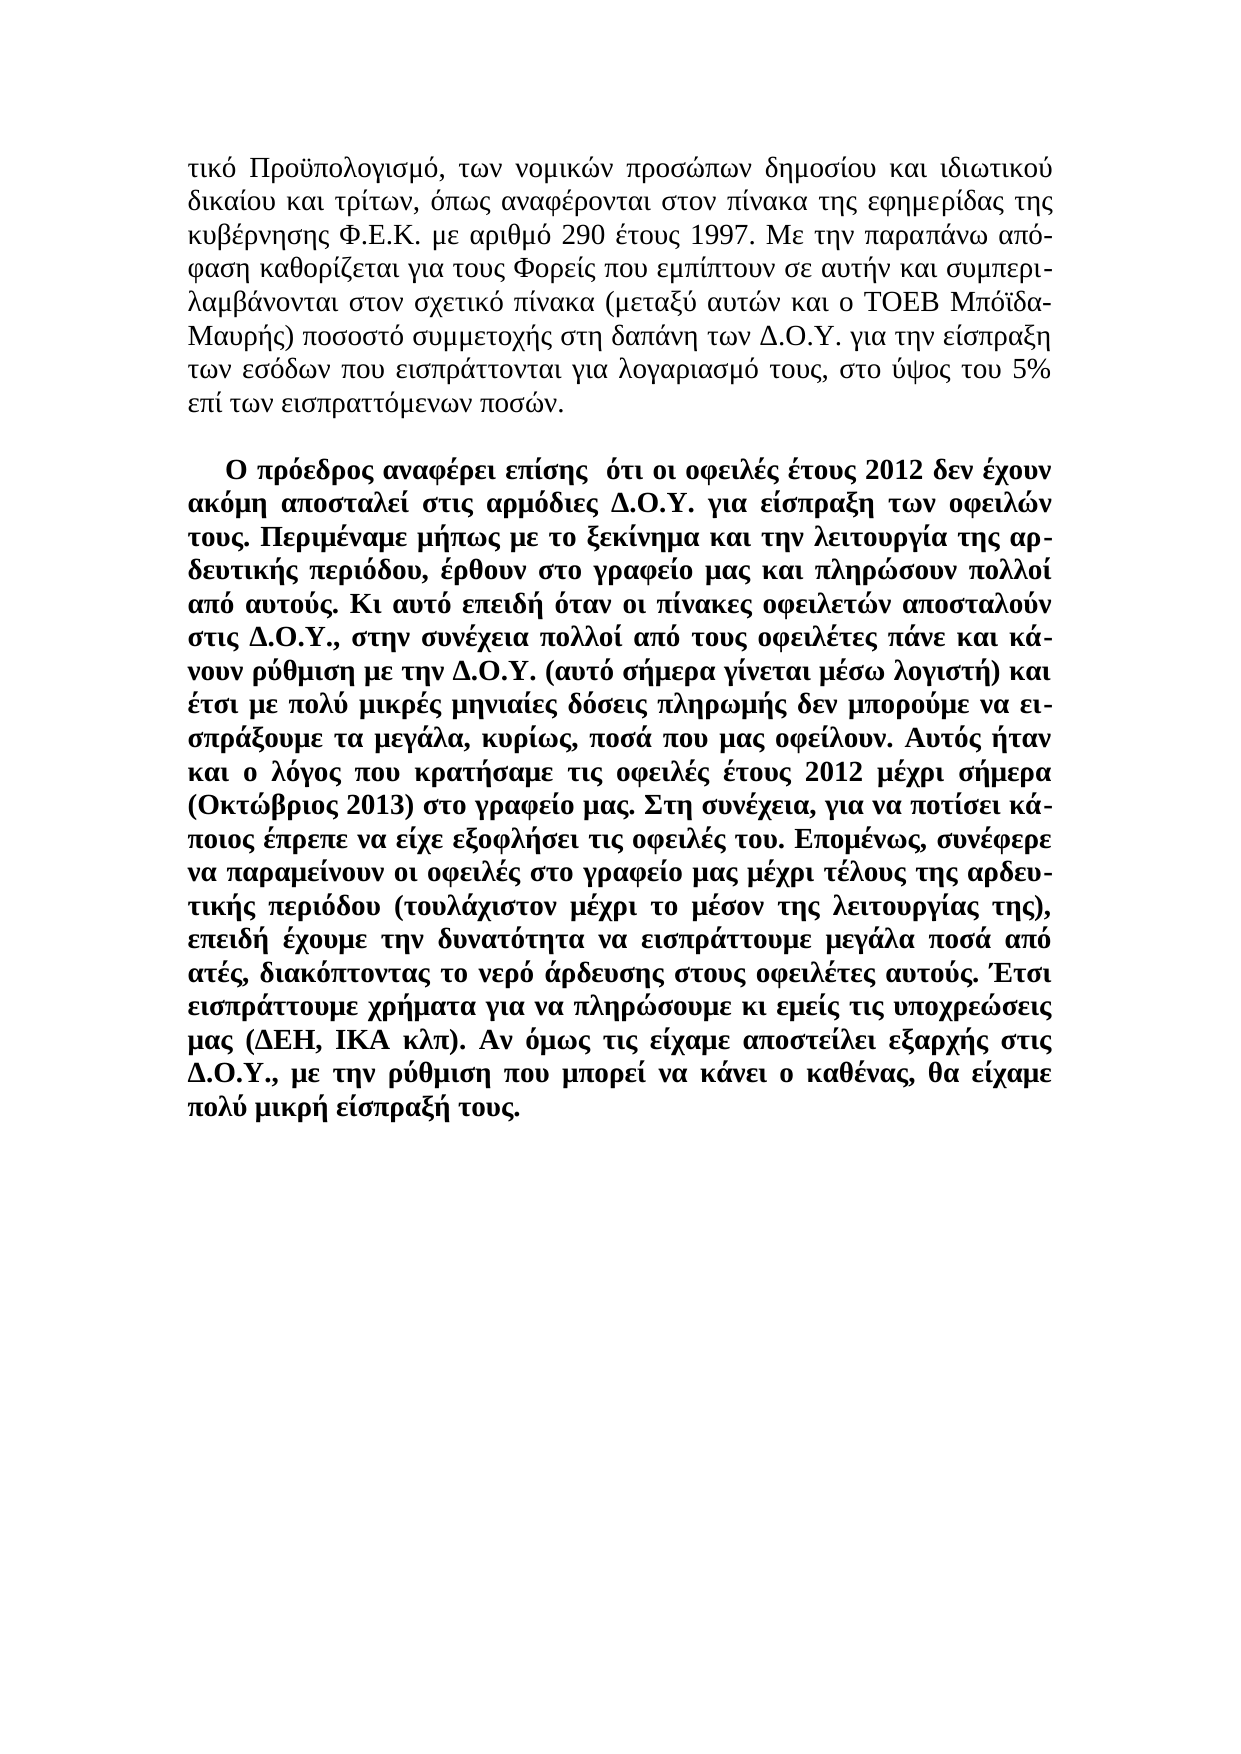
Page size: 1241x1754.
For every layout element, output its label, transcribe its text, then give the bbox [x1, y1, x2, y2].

text Ο πρόεδρος αναφέρει επίσης ότι οι οφειλές έτους 2012 δεν έχουν ακόμη αποσταλεί στις αρμόδιες Δ.Ο.Υ. για είσπραξη των οφειλών τους. Περιμέναμε μήπως με το ξεκίνημα και την λειτουργία της αρδευτικής περιόδου, έρθουν στο γραφείο μας και πληρώσουν πολλοί από αυτούς. Κι αυτό επειδή όταν οι πίνακες οφειλετών αποσταλούν στις Δ.Ο.Υ., στην συνέχεια πολλοί από τους οφειλέτες πάνε και κάνουν ρύθμιση με την Δ.Ο.Υ. (αυτό σήμερα γίνεται μέσω λογιστή) και έτσι με πολύ μικρές μηνιαίες δόσεις πληρωμής δεν μπορούμε να εισπράξουμε τα μεγάλα, κυρίως, ποσά που μας οφείλουν. Αυτός ήταν και ο λόγος που κρατήσαμε τις οφειλές έτους 2012 μέχρι σήμερα (Οκτώβριος 2013) στο γραφείο μας. Στη συνέχεια, για να ποτίσει κάποιος έπρεπε να είχε εξοφλήσει τις οφειλές του. Επομένως, συνέφερε να παραμείνουν οι οφειλές στο γραφείο μας μέχρι τέλους της αρδευτικής περιόδου (τουλάχιστον μέχρι το μέσον της λειτουργίας της), επειδή έχουμε την δυνατότητα να εισπράττουμε μεγάλα ποσά από ατές, διακόπτοντας το νερό άρδευσης στους οφειλέτες αυτούς. Έτσι εισπράττουμε χρήματα για να πληρώσουμε κι εμείς τις υποχρεώσεις μας (ΔΕΗ, ΙΚΑ κλπ). Αν όμως τις είχαμε αποστείλει εξαρχής στις Δ.Ο.Υ., με την ρύθμιση που μπορεί να κάνει ο καθένας, θα είχαμε πολύ μικρή είσπραξή τους. [187, 452, 1053, 1123]
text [187, 150, 1053, 418]
